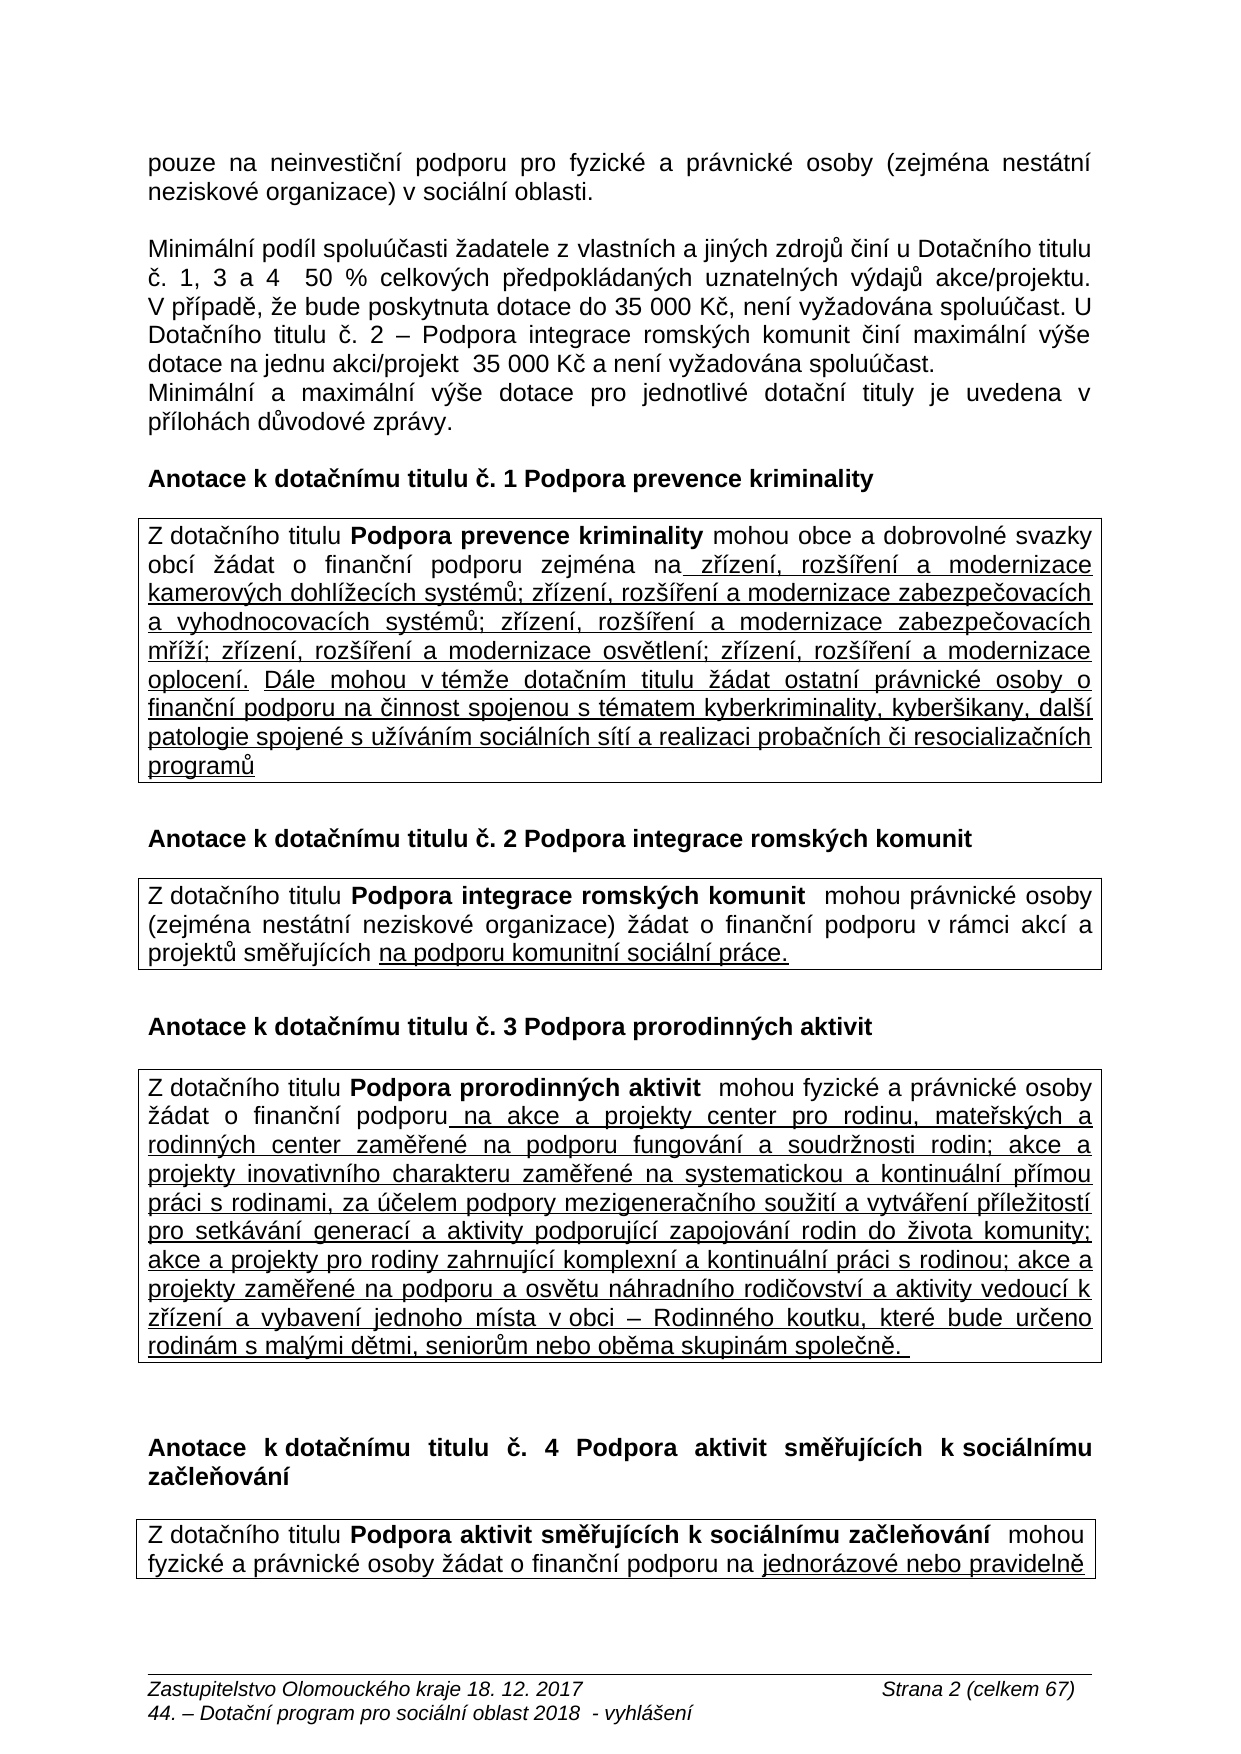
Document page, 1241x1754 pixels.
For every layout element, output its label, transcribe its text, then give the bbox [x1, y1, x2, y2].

text Z dotačního titulu Podpora prevence kriminality mohou obce a dobrovolné svazky obcí žádat o finanční podporu zejména na zřízení, rozšíření a modernizace kamerových dohlížecích systémů; zřízení, rozšíření a modernizace zabezpečovacích a vyhodnocovacích systémů; zřízení, rozšíření a modernizace zabezpečovacích mříží; zřízení, rozšíření a modernizace osvětlení; zřízení, rozšíření a modernizace oplocení. Dále mohou v témže dotačním titulu žádat ostatní právnické osoby o finanční podporu na činnost spojenou s tématem kyberkriminality, kyberšikany, další patologie spojené s užíváním sociálních sítí a realizaci probačních či resocializačních programů [139, 519, 1101, 782]
text Minimální podíl spoluúčasti žadatele z vlastních a jiných zdrojů činí u Dotačního titulu č. 1, 3 a 4 50 % celkových předpokládaných uznatelných výdajů akce/projektu. V případě, že bude poskytnuta dotace do 35 000 Kč, není vyžadována spoluúčast. U Dotačního titulu č. 2 – Podpora integrace romských komunit činí maximální výše dotace na jednu akci/projekt 35 000 Kč a není vyžadována spoluúčast. [148, 234, 1092, 378]
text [148, 148, 1092, 205]
text Anotace k dotačnímu titulu č. 2 Podpora integrace romských komunit [148, 824, 1092, 853]
text Z dotačního titulu Podpora prorodinných aktivit mohou fyzické a právnické osoby žádat o finanční podporu na akce a projekty center pro rodinu, mateřských a rodinných center zaměřené na podporu fungování a soudržnosti rodin; akce a projekty inovativního charakteru zaměřené na systematickou a kontinuální přímou práci s rodinami, za účelem podpory mezigeneračního soužití a vytváření příležitostí pro setkávání generací a aktivity podporující zapojování rodin do života komunity; akce a projekty pro rodiny zahrnující komplexní a kontinuální práci s rodinou; akce a projekty zaměřené na podporu a osvětu náhradního rodičovství a aktivity vedoucí k zřízení a vybavení jednoho místa v obci – Rodinného koutku, které bude určeno rodinám s malými dětmi, seniorům nebo oběma skupinám společně. [139, 1070, 1101, 1362]
text Anotace k dotačnímu titulu č. 3 Podpora prorodinných aktivit [148, 1011, 1092, 1040]
text Z dotačního titulu Podpora integrace romských komunit mohou právnické osoby (zejména nestátní neziskové organizace) žádat o finanční podporu v rámci akcí a projektů směřujících na podporu komunitní sociální práce. [139, 879, 1101, 969]
text Anotace k dotačnímu titulu č. 4 Podpora aktivit směřujících k sociálnímu začleňování [148, 1433, 1092, 1491]
text Anotace k dotačnímu titulu č. 1 Podpora prevence kriminality [148, 464, 1092, 493]
text Minimální a maximální výše dotace pro jednotlivé dotační tituly je uvedena v přílohách důvodové zprávy. [148, 378, 1092, 435]
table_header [137, 1520, 1095, 1578]
